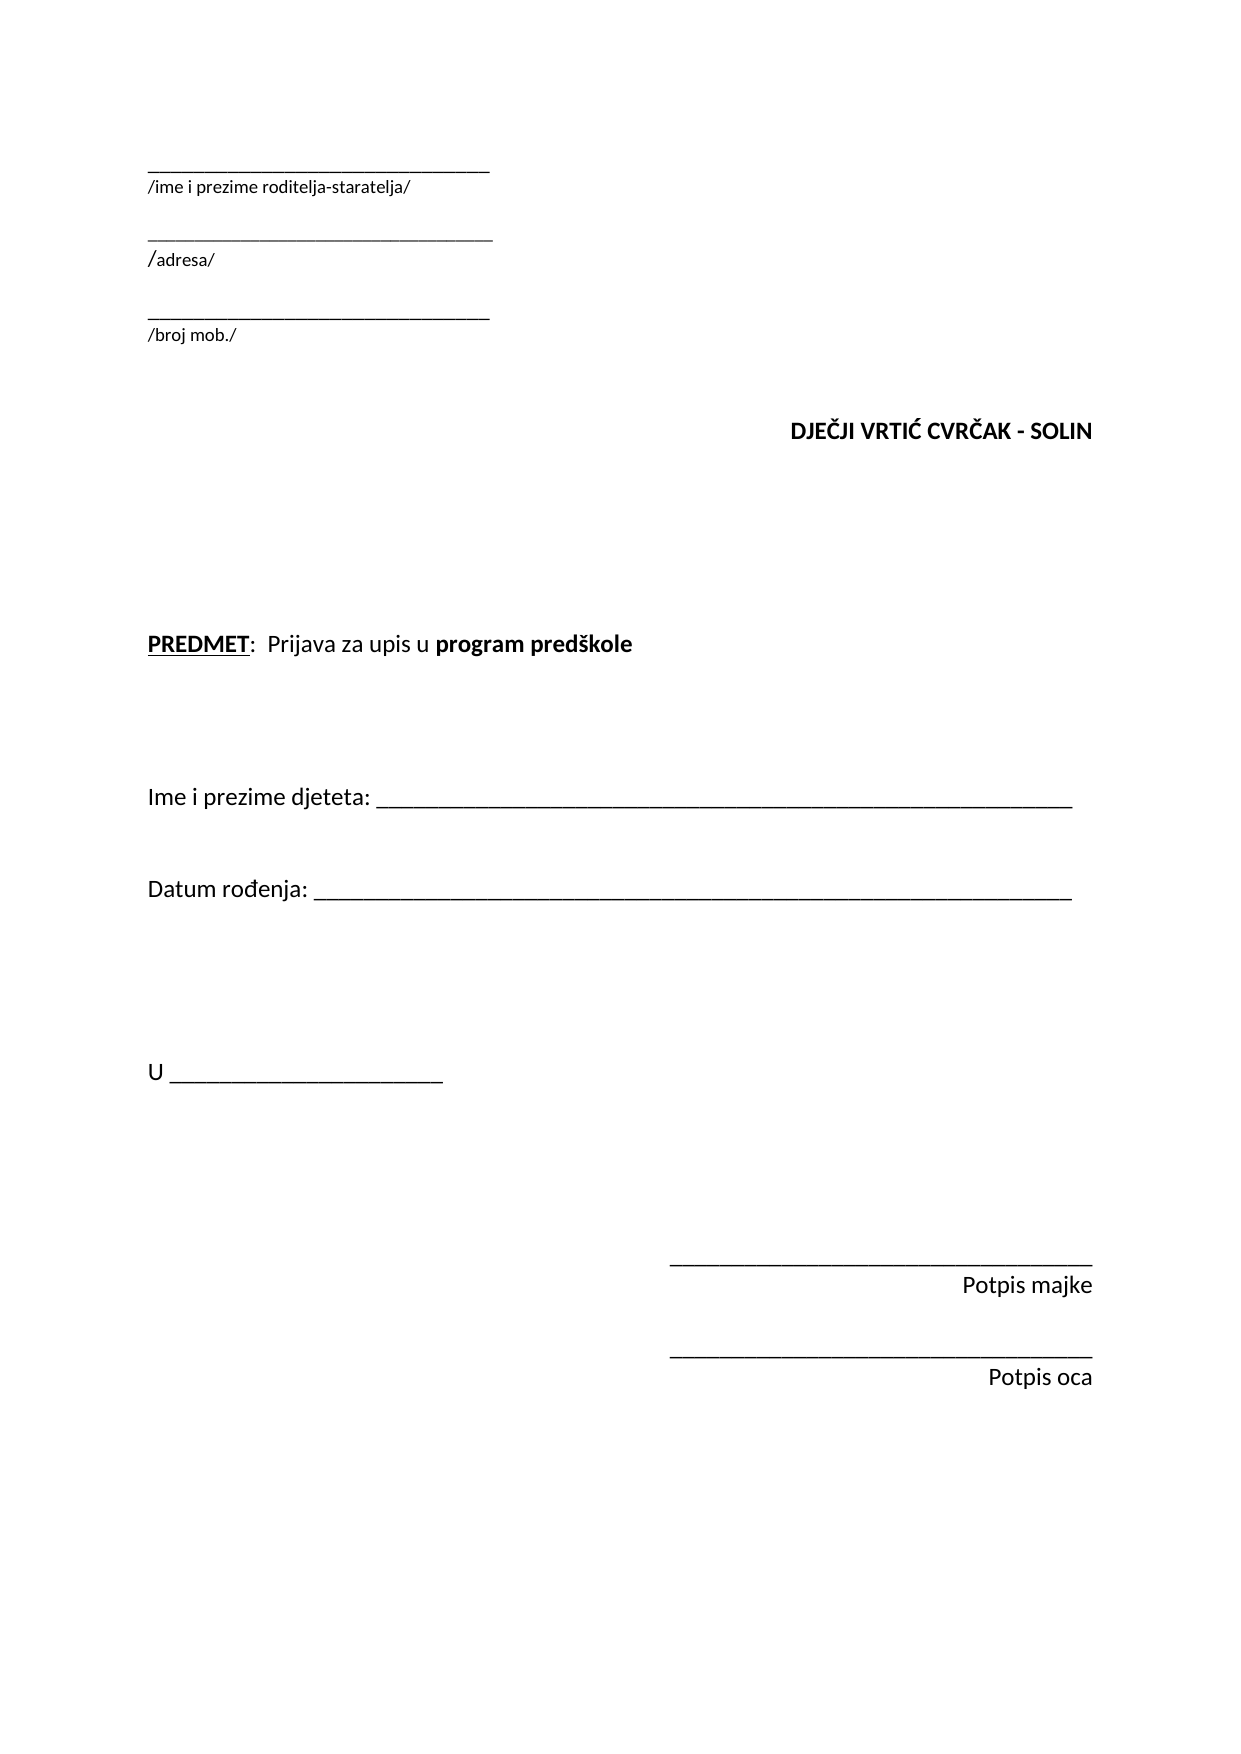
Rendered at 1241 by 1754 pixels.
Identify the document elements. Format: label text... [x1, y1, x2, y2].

text __________________________________ [148, 1331, 1093, 1361]
text DJEČJI VRTIĆ CVRČAK - SOLIN [148, 415, 1093, 446]
text Potpis majke [148, 1269, 1093, 1300]
text Datum rođenja: _____________________________________________________________ [148, 873, 1093, 903]
text /ime i prezime roditelja-staratelja/ [148, 176, 1093, 198]
text Ime i prezime djeteta: ________________________________________________________ [148, 781, 1093, 812]
text __________________________________ [148, 1239, 1093, 1269]
text PREDMET: Prijava za upis u program predškole [148, 629, 1093, 659]
text Potpis oca [148, 1361, 1093, 1392]
text ______________________________ [148, 148, 1093, 176]
text /broj mob./ [148, 323, 1093, 346]
text U ______________________ [148, 1056, 1093, 1086]
text ______________________________ [148, 295, 1093, 323]
text _____________________________________ [148, 221, 1093, 244]
text /adresa/ [148, 244, 1093, 272]
